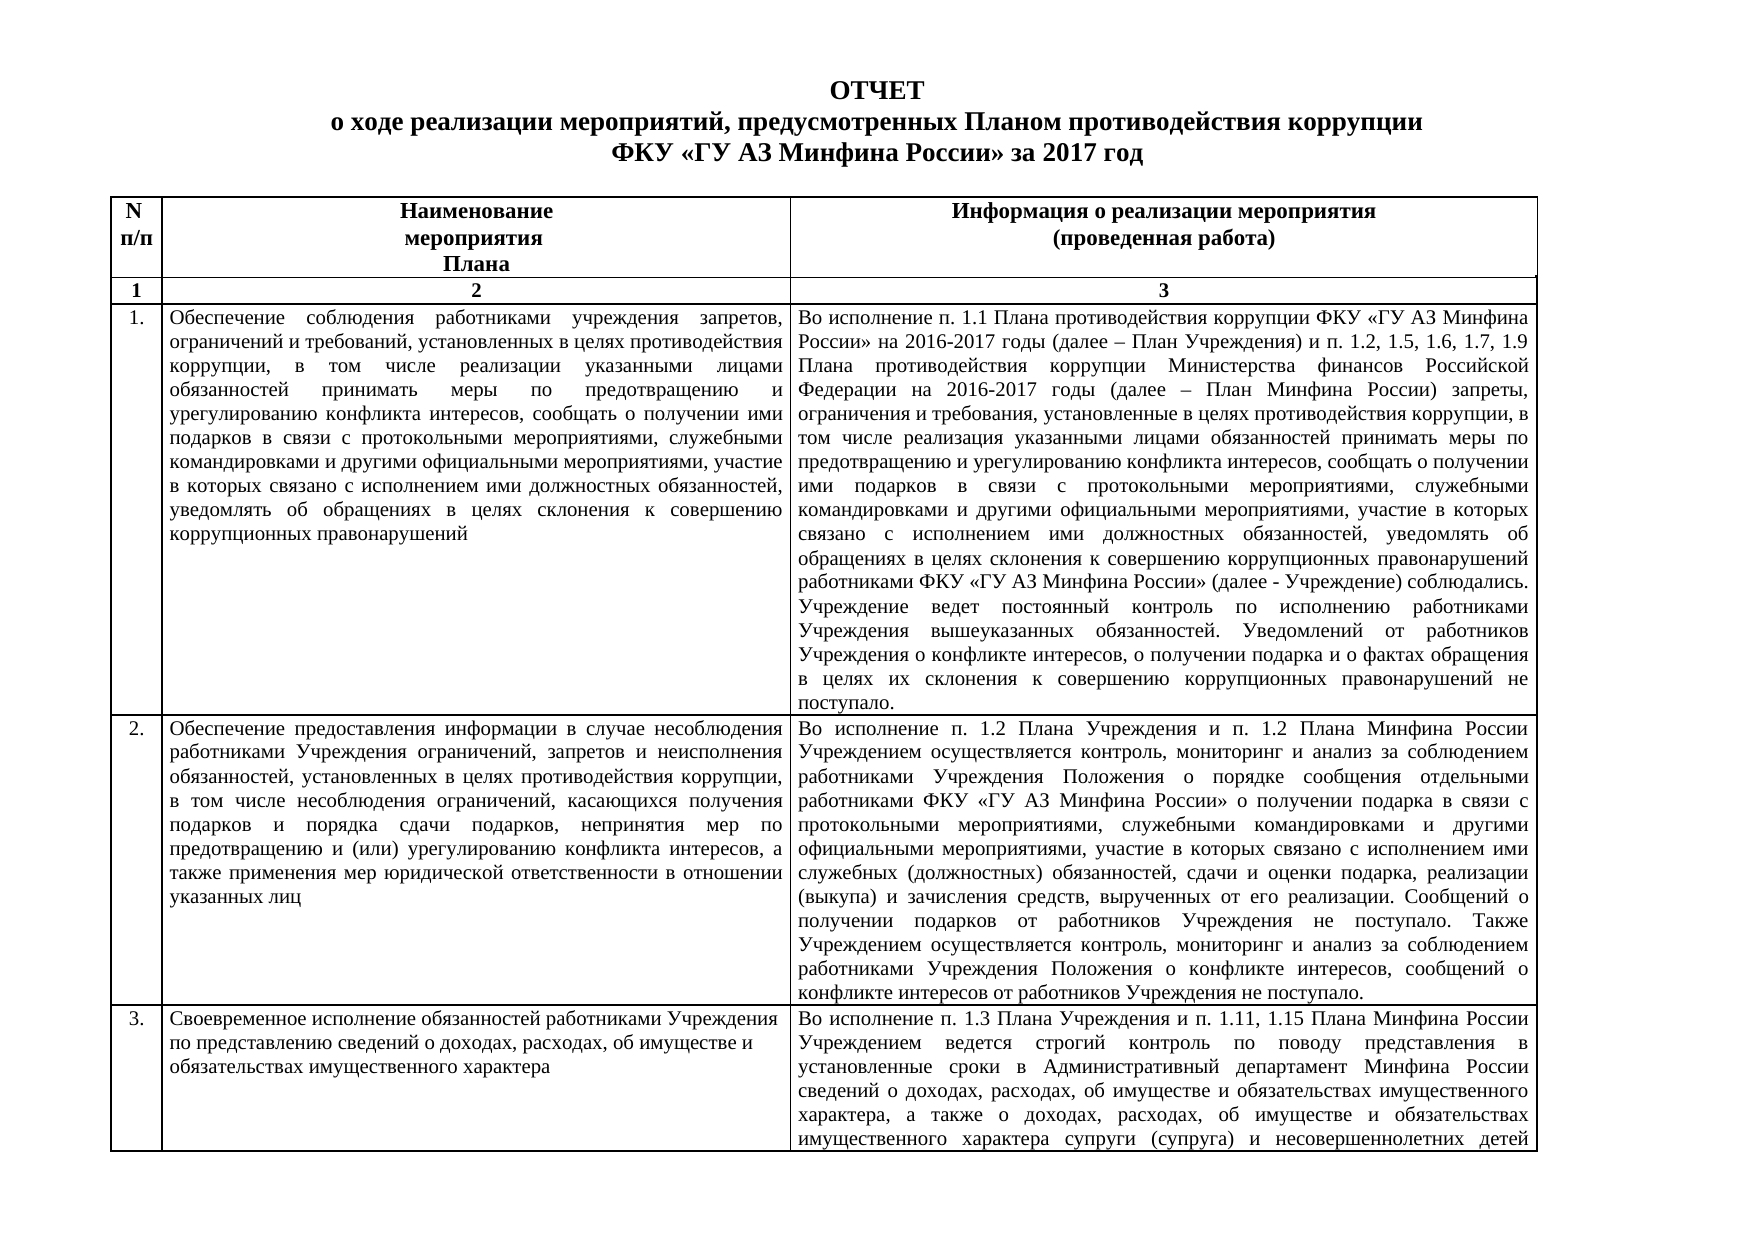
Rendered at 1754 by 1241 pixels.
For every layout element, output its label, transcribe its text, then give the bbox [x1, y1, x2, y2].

table_cell 1. [112, 305, 161, 714]
table_cell 1 [112, 278, 161, 303]
table_cell 3 [791, 278, 1536, 303]
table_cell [791, 1006, 1536, 1150]
table_cell 3. [112, 1006, 161, 1150]
text о ходе реализации мероприятий, предусмотренных Планом противодействия коррупции [118, 105, 1636, 136]
text ОТЧЕТ [118, 74, 1636, 105]
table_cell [163, 1006, 790, 1150]
table_cell Во исполнение п. 1.1 Плана противодействия коррупции ФКУ «ГУ АЗ Минфина России» на 2016-2017 годы (далее – План Учреждения) и п. 1.2, 1.5, 1.6, 1.7, 1.9 Плана противодействия коррупции Министерства финансов Российской Федерации на 2016-2017 годы (далее – План Минфина России) запреты, ограничения и требования, установленные в целях противодействия коррупции, в том числе реализация указанными лицами обязанностей принимать меры по предотвращению и урегулированию конфликта интересов, сообщать о получении ими подарков в связи с протокольными мероприятиями, служебными командировками и другими официальными мероприятиями, участие в которых связано с исполнением ими должностных обязанностей, уведомлять об обращениях в целях склонения к совершению коррупционных правонарушений работниками ФКУ «ГУ АЗ Минфина России» (далее - Учреждение) соблюдались. Учреждение ведет постоянный контроль по исполнению работниками Учреждения вышеуказанных обязанностей. Уведомлений от работников Учреждения о конфликте интересов, о получении подарка и о фактах обращения в целях их склонения к совершению коррупционных правонарушений не поступало. [791, 305, 1536, 714]
table_cell Обеспечение соблюдения работниками учреждения запретов, ограничений и требований, установленных в целях противодействия коррупции, в том числе реализации указанными лицами обязанностей принимать меры по предотвращению и урегулированию конфликта интересов, сообщать о получении ими подарков в связи с протокольными мероприятиями, служебными командировками и другими официальными мероприятиями, участие в которых связано с исполнением ими должностных обязанностей, уведомлять об обращениях в целях склонения к совершению коррупционных правонарушений [163, 305, 790, 714]
table_header Информация о реализации мероприятия (проведенная работа) [791, 198, 1537, 277]
text ФКУ «ГУ АЗ Минфина России» за 2017 год [118, 136, 1636, 167]
table_cell 2. [112, 716, 161, 1004]
table_cell Во исполнение п. 1.2 Плана Учреждения и п. 1.2 Плана Минфина России Учреждением осуществляется контроль, мониторинг и анализ за соблюдением работниками Учреждения Положения о порядке сообщения отдельными работниками ФКУ «ГУ АЗ Минфина России» о получении подарка в связи с протокольными мероприятиями, служебными командировками и другими официальными мероприятиями, участие в которых связано с исполнением ими служебных (должностных) обязанностей, сдачи и оценки подарка, реализации (выкупа) и зачисления средств, вырученных от его реализации. Сообщений о получении подарков от работников Учреждения не поступало. Также Учреждением осуществляется контроль, мониторинг и анализ за соблюдением работниками Учреждения Положения о конфликте интересов, сообщений о конфликте интересов от работников Учреждения не поступало. [791, 716, 1536, 1004]
table_header N п/п [112, 198, 161, 277]
table_header Наименование мероприятия Плана [163, 198, 790, 277]
table_cell Обеспечение предоставления информации в случае несоблюдения работниками Учреждения ограничений, запретов и неисполнения обязанностей, установленных в целях противодействия коррупции, в том числе несоблюдения ограничений, касающихся получения подарков и порядка сдачи подарков, непринятия мер по предотвращению и (или) урегулированию конфликта интересов, а также применения мер юридической ответственности в отношении указанных лиц [163, 716, 790, 1004]
table_cell 2 [163, 278, 790, 303]
